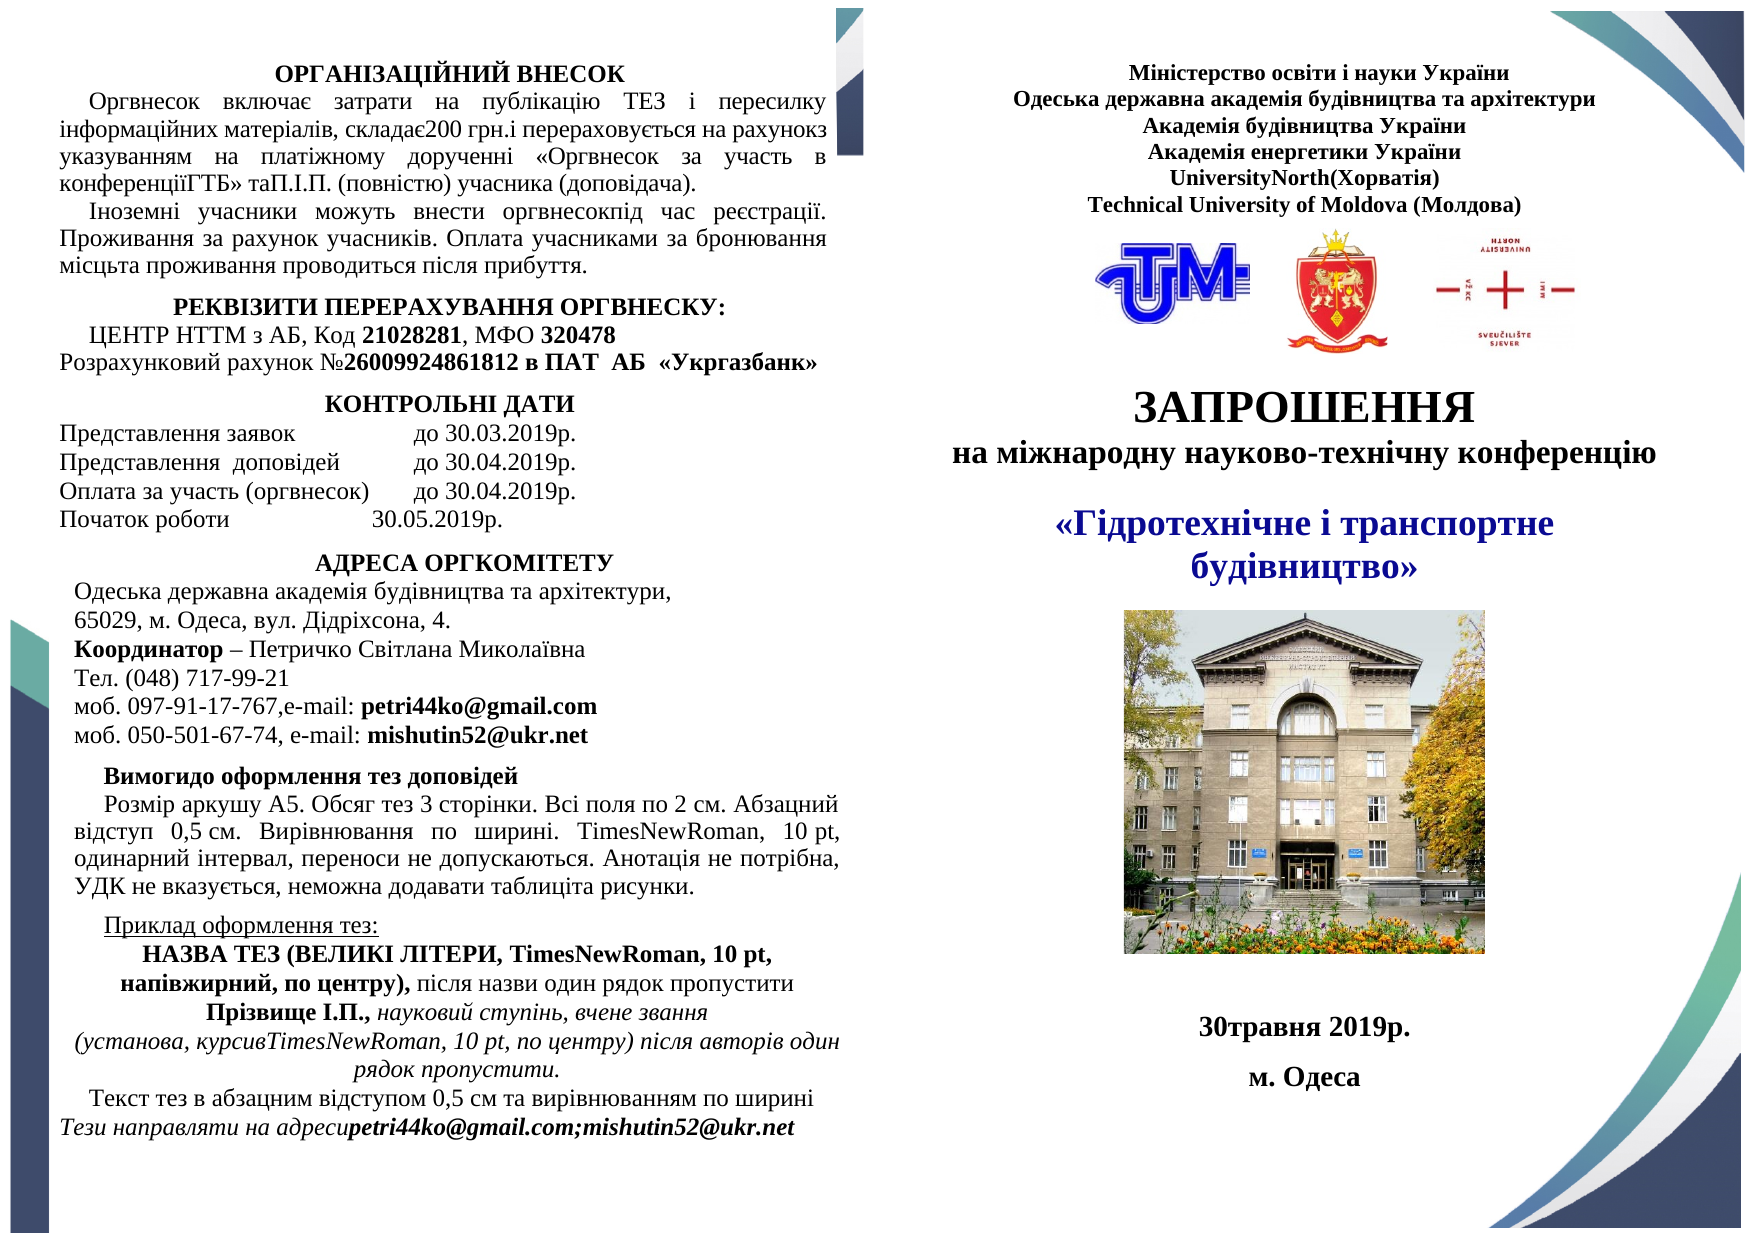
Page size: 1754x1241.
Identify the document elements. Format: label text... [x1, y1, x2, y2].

text Початок роботи 30.05.2019р. [59, 504, 840, 533]
text Вимогидо оформлення тез доповідей [59, 761, 840, 790]
text UniversityNorth(Хорватія) [914, 164, 1695, 191]
text ЦЕНТР НТТМ з АБ, Код 21028281, МФО 320478 [59, 321, 840, 349]
text Іноземні учасники можуть внести оргвнесокпід час реєстрації. Проживання за рахунок учасників. Оплата учасниками за бронювання місцьта проживання проводиться після прибуття. [59, 197, 827, 279]
text Текст тез в абзацним відступом 0,5 см та вирівнюванням по ширині [59, 1083, 840, 1112]
text м. Одеса [914, 1059, 1695, 1093]
text Тел. (048) 717-99-21 [59, 663, 840, 691]
picture [1550, 11, 1745, 173]
text Академія будівництва України [914, 112, 1695, 138]
text Technical University of Moldova (Молдова) [914, 191, 1695, 217]
text Прізвище І.П., науковий ступінь, вчене звання [74, 997, 840, 1026]
text моб. 097-91-17-767,e-mail: petri44ko@gmail.com [59, 691, 840, 720]
text будівництво» [914, 543, 1695, 586]
text 30травня 2019р. [914, 1009, 1695, 1043]
picture [1123, 610, 1485, 954]
picture [1095, 243, 1250, 324]
picture [1487, 872, 1741, 1228]
text Оплата за участь (оргвнесок) до 30.04.2019р. [59, 476, 840, 504]
text на міжнародну науково-технічну конференцію [914, 433, 1695, 471]
text РеквІзитИ переРАХУВАННЯ оргвнЕсКУ: [59, 292, 840, 321]
text Представлення заявок до 30.03.2019р. [59, 418, 840, 447]
text Міністерство освіти і науки України [914, 59, 1695, 85]
text АДРЕСА ОРГКОМІТЕТУ [59, 548, 840, 576]
text Розмір аркушу А5. Обсяг тез 3 сторінки. Всі поля по 2 см. Абзацний відступ 0,5 см. Вирівнювання по ширині. TimesNewRoman, 10 pt, одинарний інтервал, переноси не допускаються. Анотація не потрібна, УДК не вказується, неможна додавати таблиціта рисунки. [74, 790, 840, 900]
text Оргвнесок включає затрати на публікацію ТЕЗ і пересилку інформаційних матеріалів, складає200 грн.і перераховується на рахунокз указуванням на платіжному дорученні «Оргвнесок за участь в конференціїГТБ» таП.І.П. (повністю) учасника (доповідача). [59, 88, 827, 197]
text НАЗВА ТЕЗ (Великі літери, TimesNewRoman, 10 pt, напівжирний, по центру), після назви один рядок пропустити [74, 939, 840, 997]
text 65029, м. Одеса, вул. Дідріхсона, 4. [59, 605, 840, 634]
picture [1286, 228, 1388, 354]
text Приклад оформлення тез: [74, 912, 840, 939]
text «Гідротехнічне і транспортне [914, 500, 1695, 543]
text КОНТРОЛЬНІ ДАТИ [59, 389, 840, 418]
picture [836, 8, 864, 156]
text Координатор – Петричко Світлана Миколаївна [59, 634, 840, 663]
text Представлення доповідей до 30.04.2019р. [59, 447, 840, 476]
text моб. 050-501-67-74, e-mail: mishutin52@ukr.net [59, 720, 840, 749]
text Розрахунковий рахунок №26009924861812 в ПАТ АБ «Укргазбанк» [59, 349, 840, 375]
text ОрганІзацІЙнИй внЕсОК [59, 59, 840, 88]
text Тези направляти на адресиpetri44ko@gmail.com;mishutin52@ukr.net [59, 1112, 840, 1141]
text (установа, курсивTimesNewRoman, 10 pt, по центру) після авторів один рядок пропустити. [74, 1026, 840, 1083]
text Одеська державна академія будівництва та архітектури, [59, 576, 840, 605]
picture [1420, 228, 1591, 355]
picture [9, 618, 51, 1233]
text Академія енергетики України [914, 138, 1695, 164]
text Одеська державна академія будівництва та архітектури [914, 85, 1695, 112]
text ЗАПРОШЕННЯ [914, 380, 1695, 433]
